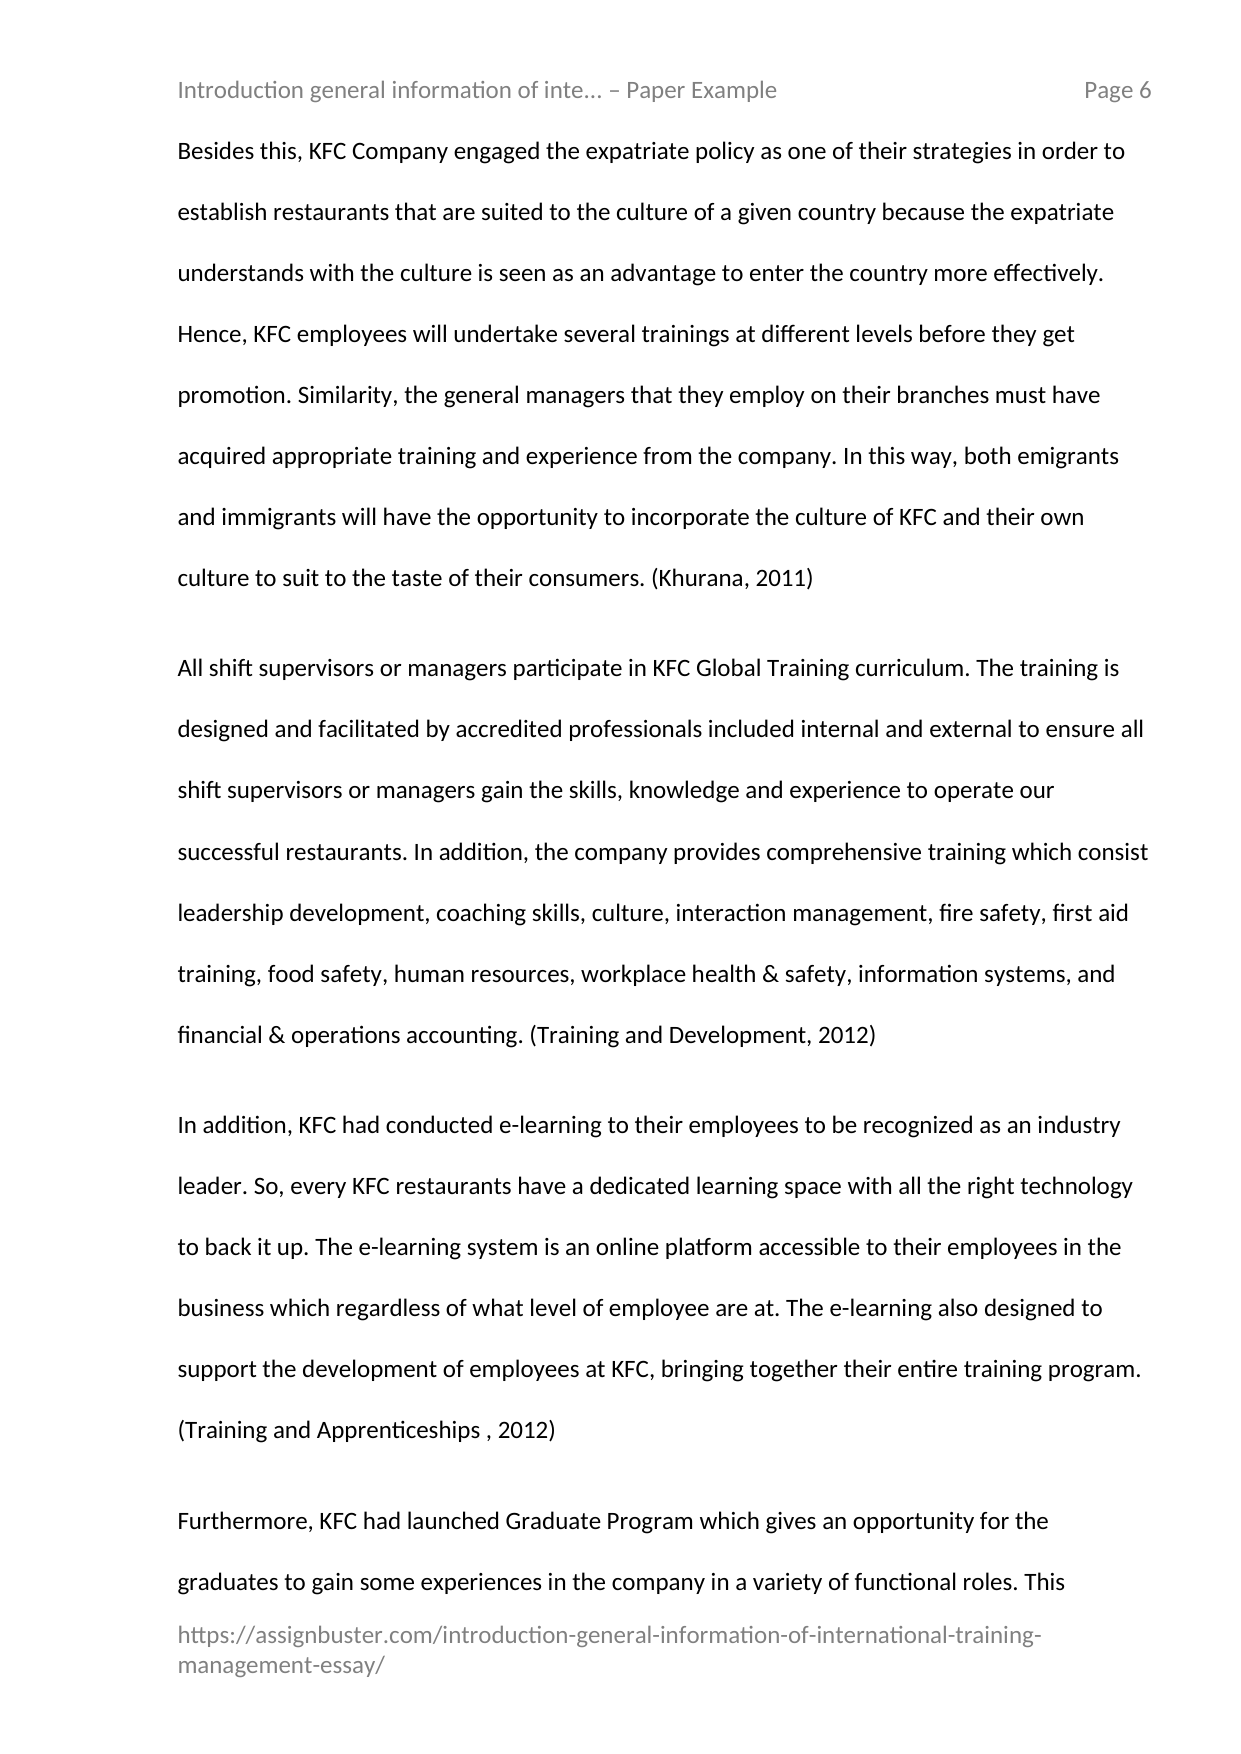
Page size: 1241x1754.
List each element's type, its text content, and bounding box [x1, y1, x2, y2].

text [177, 1505, 1152, 1597]
text In addition, KFC had conducted e-learning to their employees to be recognized as an industry leader. So, every KFC restaurants have a dedicated learning space with all the right technology to back it up. The e-learning system is an online platform accessible to their employees in the business which regardless of what level of employee are at. The e-learning also designed to support the development of employees at KFC, bringing together their entire training program. (Training and Apprenticeships , 2012) [177, 1109, 1152, 1445]
text All shift supervisors or managers participate in KFC Global Training curriculum. The training is designed and facilitated by accredited professionals included internal and external to ensure all shift supervisors or managers gain the skills, knowledge and experience to operate our successful restaurants. In addition, the company provides comprehensive training which consist leadership development, coaching skills, culture, interaction management, fire safety, first aid training, food safety, human resources, workplace health & safety, information systems, and financial & operations accounting. (Training and Development, 2012) [177, 653, 1152, 1049]
text Besides this, KFC Company engaged the expatriate policy as one of their strategies in order to establish restaurants that are suited to the culture of a given country because the expatriate understands with the culture is seen as an advantage to enter the country more effectively. Hence, KFC employees will undertake several trainings at different levels before they get promotion. Similarity, the general managers that they employ on their branches must have acquired appropriate training and experience from the company. In this way, both emigrants and immigrants will have the opportunity to incorporate the culture of KFC and their own culture to suit to the taste of their consumers. (Khurana, 2011) [177, 135, 1152, 593]
